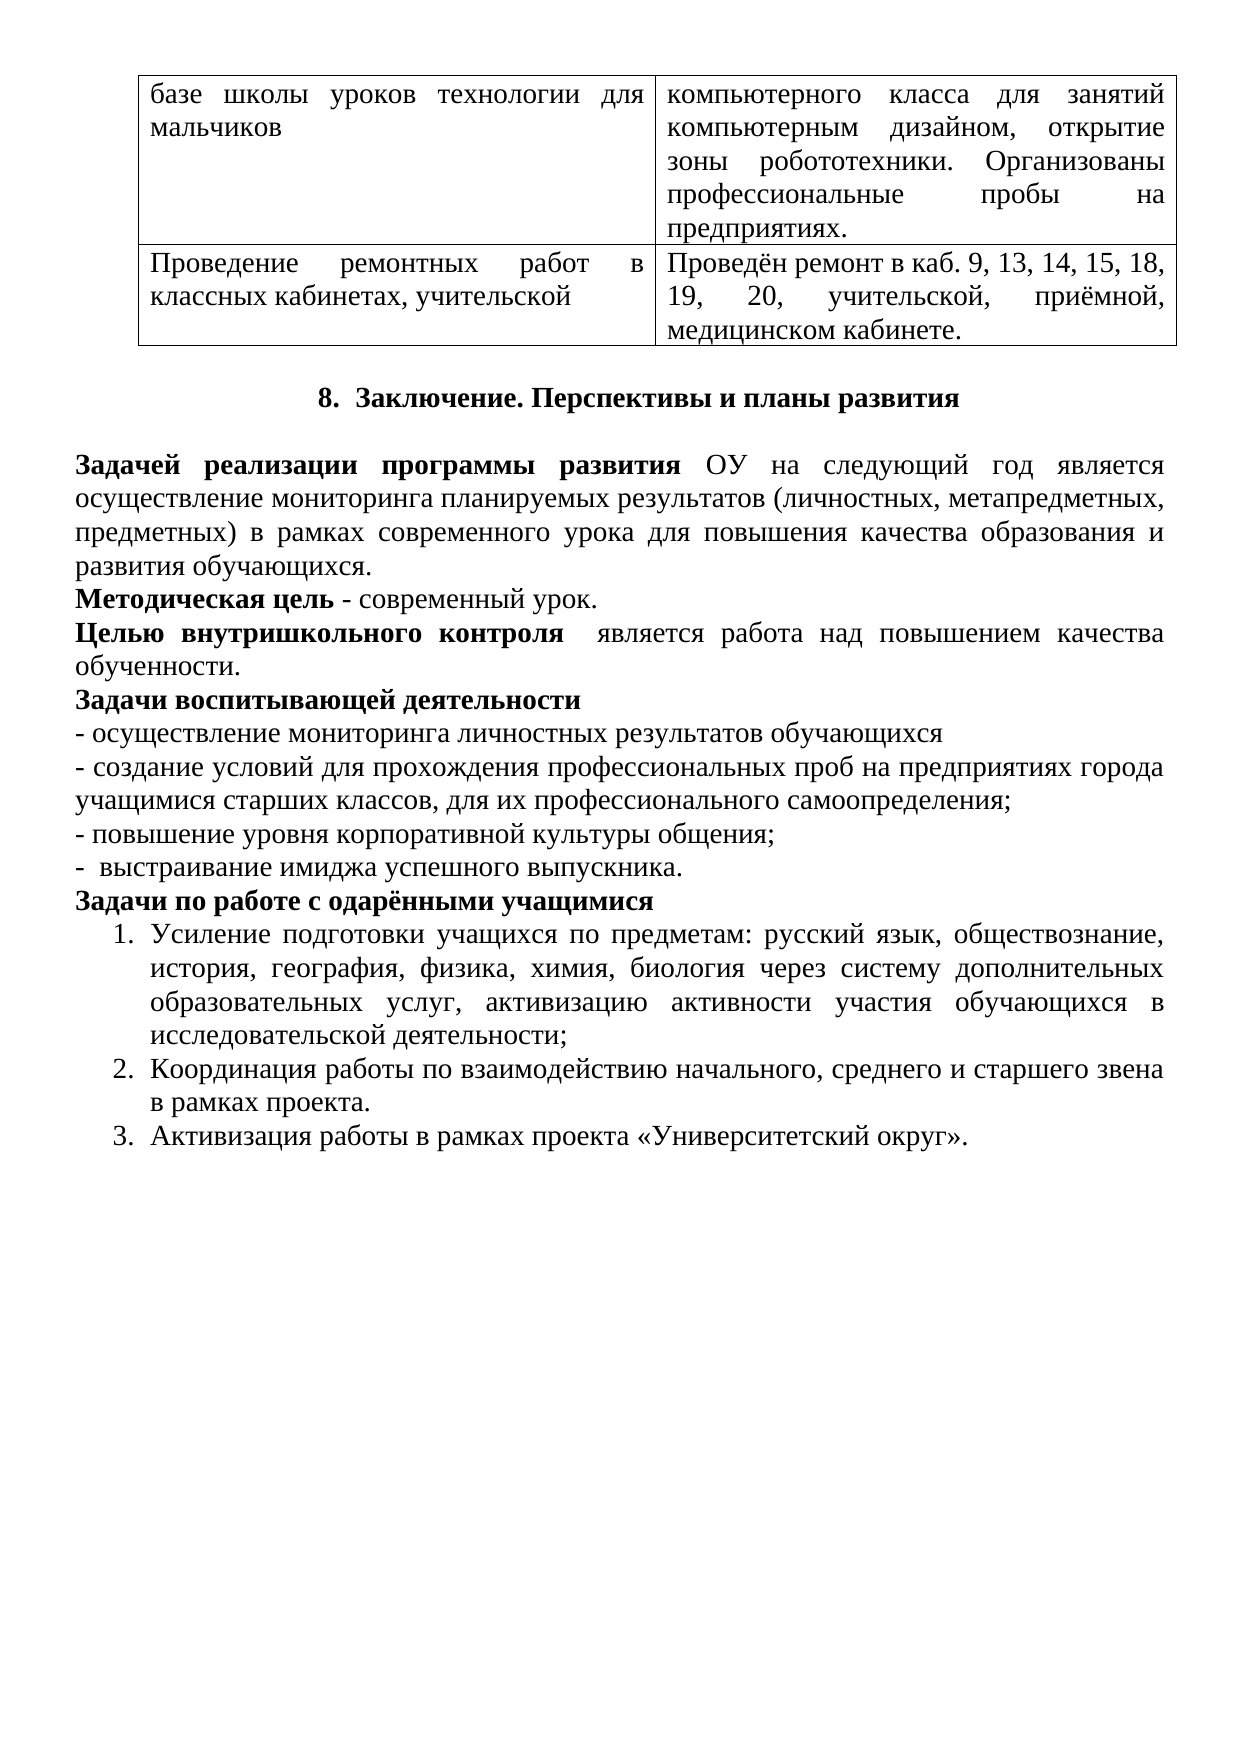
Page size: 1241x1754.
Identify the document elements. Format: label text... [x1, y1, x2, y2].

list Заключение. Перспективы и планы развития [112, 380, 1165, 413]
text Задачи воспитывающей деятельности [75, 682, 1165, 715]
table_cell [139, 76, 655, 244]
text - выстраивание имиджа успешного выпускника. [75, 849, 1165, 883]
text - создание условий для прохождения профессиональных проб на предприятиях города учащимися старших классов, для их профессионального самоопределения; [75, 749, 1165, 816]
text Методическая цель - современный урок. [75, 581, 1165, 615]
list Координация работы по взаимодействию начального, среднего и старшего звена в рамках проекта. [112, 1051, 1165, 1118]
text - осуществление мониторинга личностных результатов обучающихся [75, 715, 1165, 749]
text - повышение уровня корпоративной культуры общения; [75, 816, 1165, 849]
table_cell Проведение ремонтных работ в классных кабинетах, учительской [139, 245, 655, 345]
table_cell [656, 76, 1176, 244]
list Усиление подготовки учащихся по предметам: русский язык, обществознание, история, география, физика, химия, биология через систему дополнительных образовательных услуг, активизацию активности участия обучающихся в исследовательской деятельности; [112, 917, 1165, 1051]
text Целью внутришкольного контроля является работа над повышением качества обученности. [75, 615, 1165, 682]
text Задачи по работе с одарёнными учащимися [75, 883, 1165, 917]
list Активизация работы в рамках проекта «Университетский округ». [112, 1118, 1165, 1151]
table_cell Проведён ремонт в каб. 9, 13, 14, 15, 18, 19, 20, учительской, приёмной, медицинском кабинете. [656, 245, 1176, 345]
text Задачей реализации программы развития ОУ на следующий год является осуществление мониторинга планируемых результатов (личностных, метапредметных, предметных) в рамках современного урока для повышения качества образования и развития обучающихся. [75, 447, 1165, 581]
